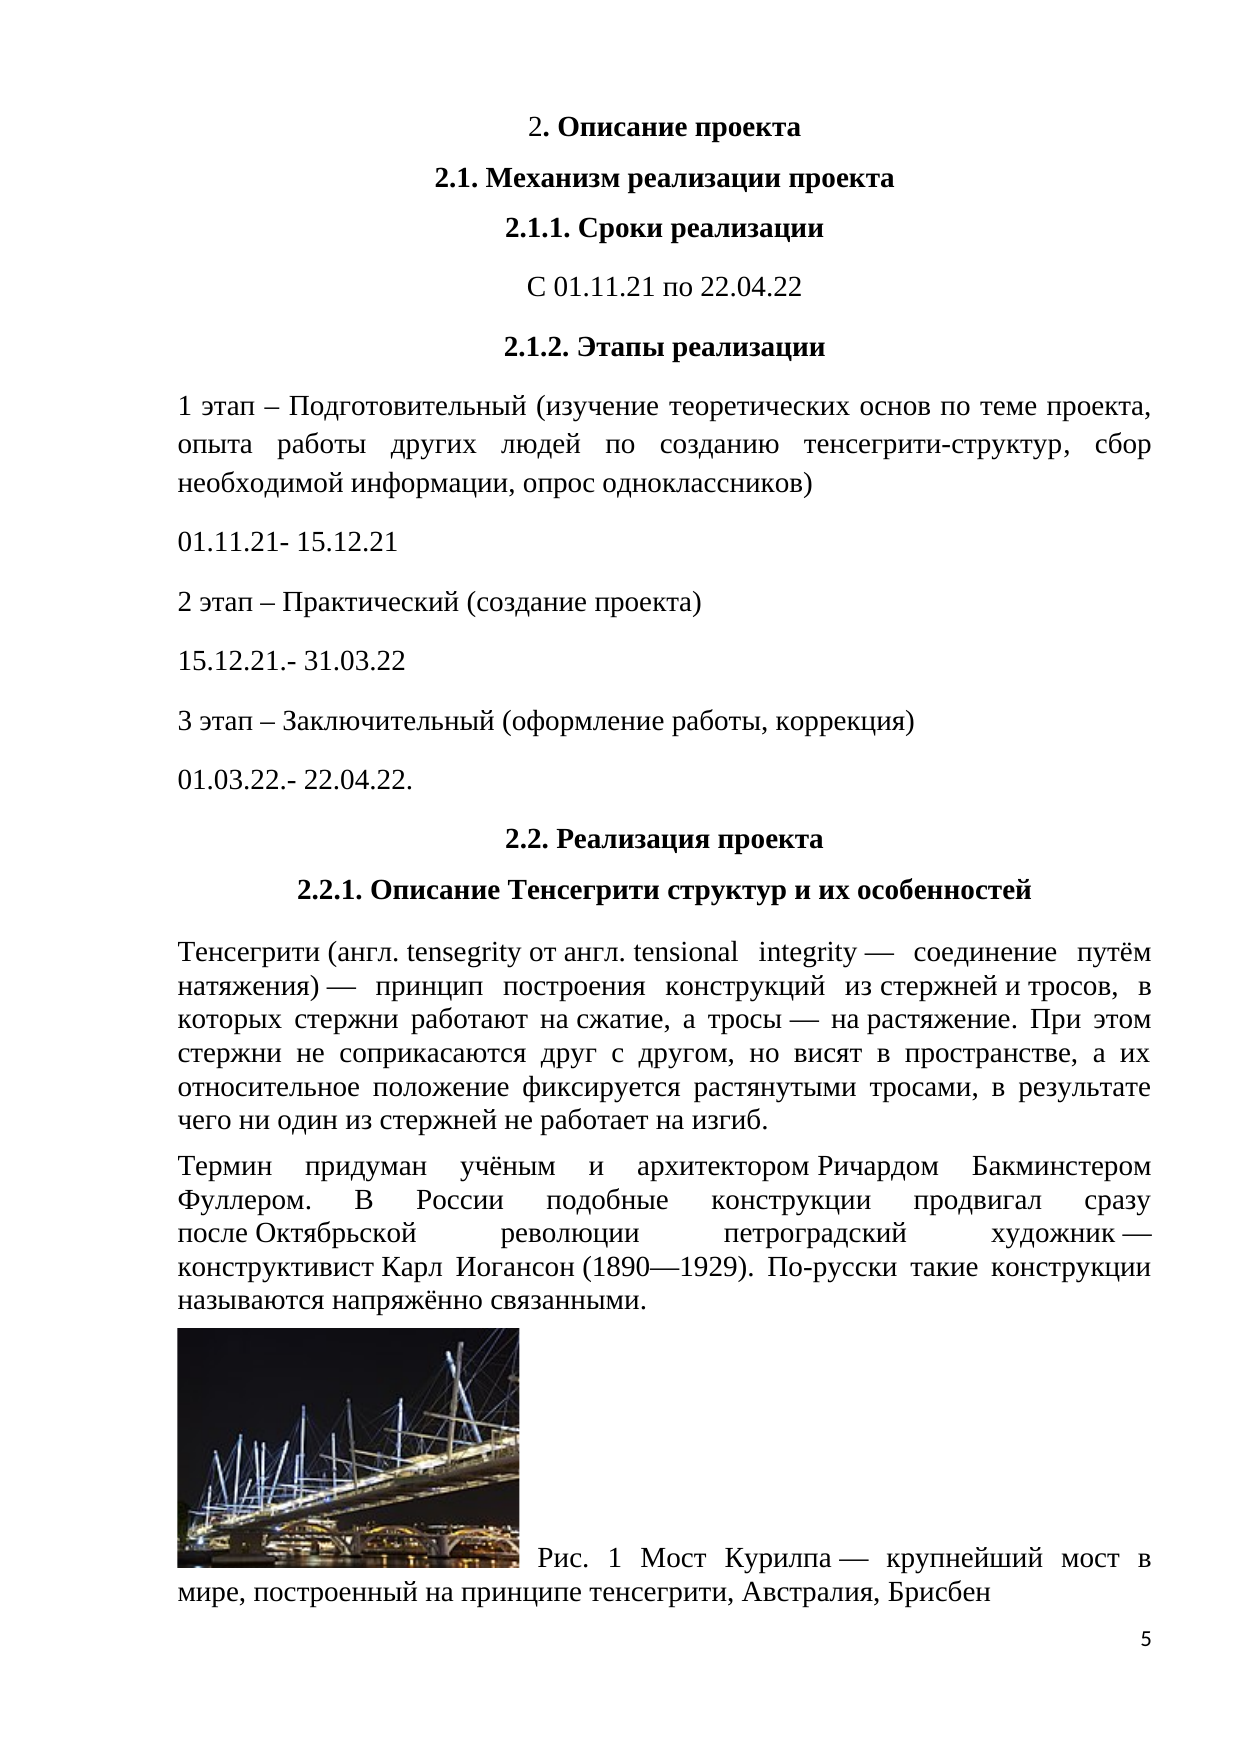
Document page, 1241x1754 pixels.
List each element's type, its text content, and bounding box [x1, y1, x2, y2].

text 2 этап – Практический (создание проекта) [177, 584, 1152, 617]
text 01.03.22.- 22.04.22. [177, 762, 1152, 796]
text Термин придуман учёным и архитектором Ричардом Бакминстером Фуллером. В России подобные конструкции продвигал сразу после Октябрьской революции петроградский художник — конструктивист Карл Иогансон (1890—1929). По-русски такие конструкции называются напряжённо связанными. [177, 1148, 1152, 1316]
text 2.2.1. Описание Тенсегрити структур и их особенностей [177, 872, 1152, 905]
picture [177, 1328, 520, 1568]
text Тенсегрити (англ. tensegrity от англ. tensional integrity — соединение путём натяжения) — принцип построения конструкций из стержней и тросов, в которых стержни работают на сжатие, а тросы — на растяжение. При этом стержни не соприкасаются друг с другом, но висят в пространстве, а их относительное положение фиксируется растянутыми тросами, в результате чего ни один из стержней не работает на изгиб. [177, 934, 1152, 1136]
text 2.1.2. Этапы реализации [177, 329, 1152, 362]
text 2.1.1. Сроки реализации [177, 210, 1152, 243]
text 2.2. Реализация проекта [177, 821, 1152, 855]
text 15.12.21.- 31.03.22 [177, 643, 1152, 677]
text С 01.11.21 по 22.04.22 [177, 269, 1152, 303]
text 1 этап – Подготовительный (изучение теоретических основ по теме проекта, опыта работы других людей по созданию тенсегрити-структур, сбор необходимой информации, опрос одноклассников) [177, 388, 1152, 499]
text 3 этап – Заключительный (оформление работы, коррекция) [177, 703, 1152, 736]
text 2. Описание проекта [177, 109, 1152, 143]
text 01.11.21- 15.12.21 [177, 524, 1152, 558]
text 2.1. Механизм реализации проекта [177, 160, 1152, 193]
